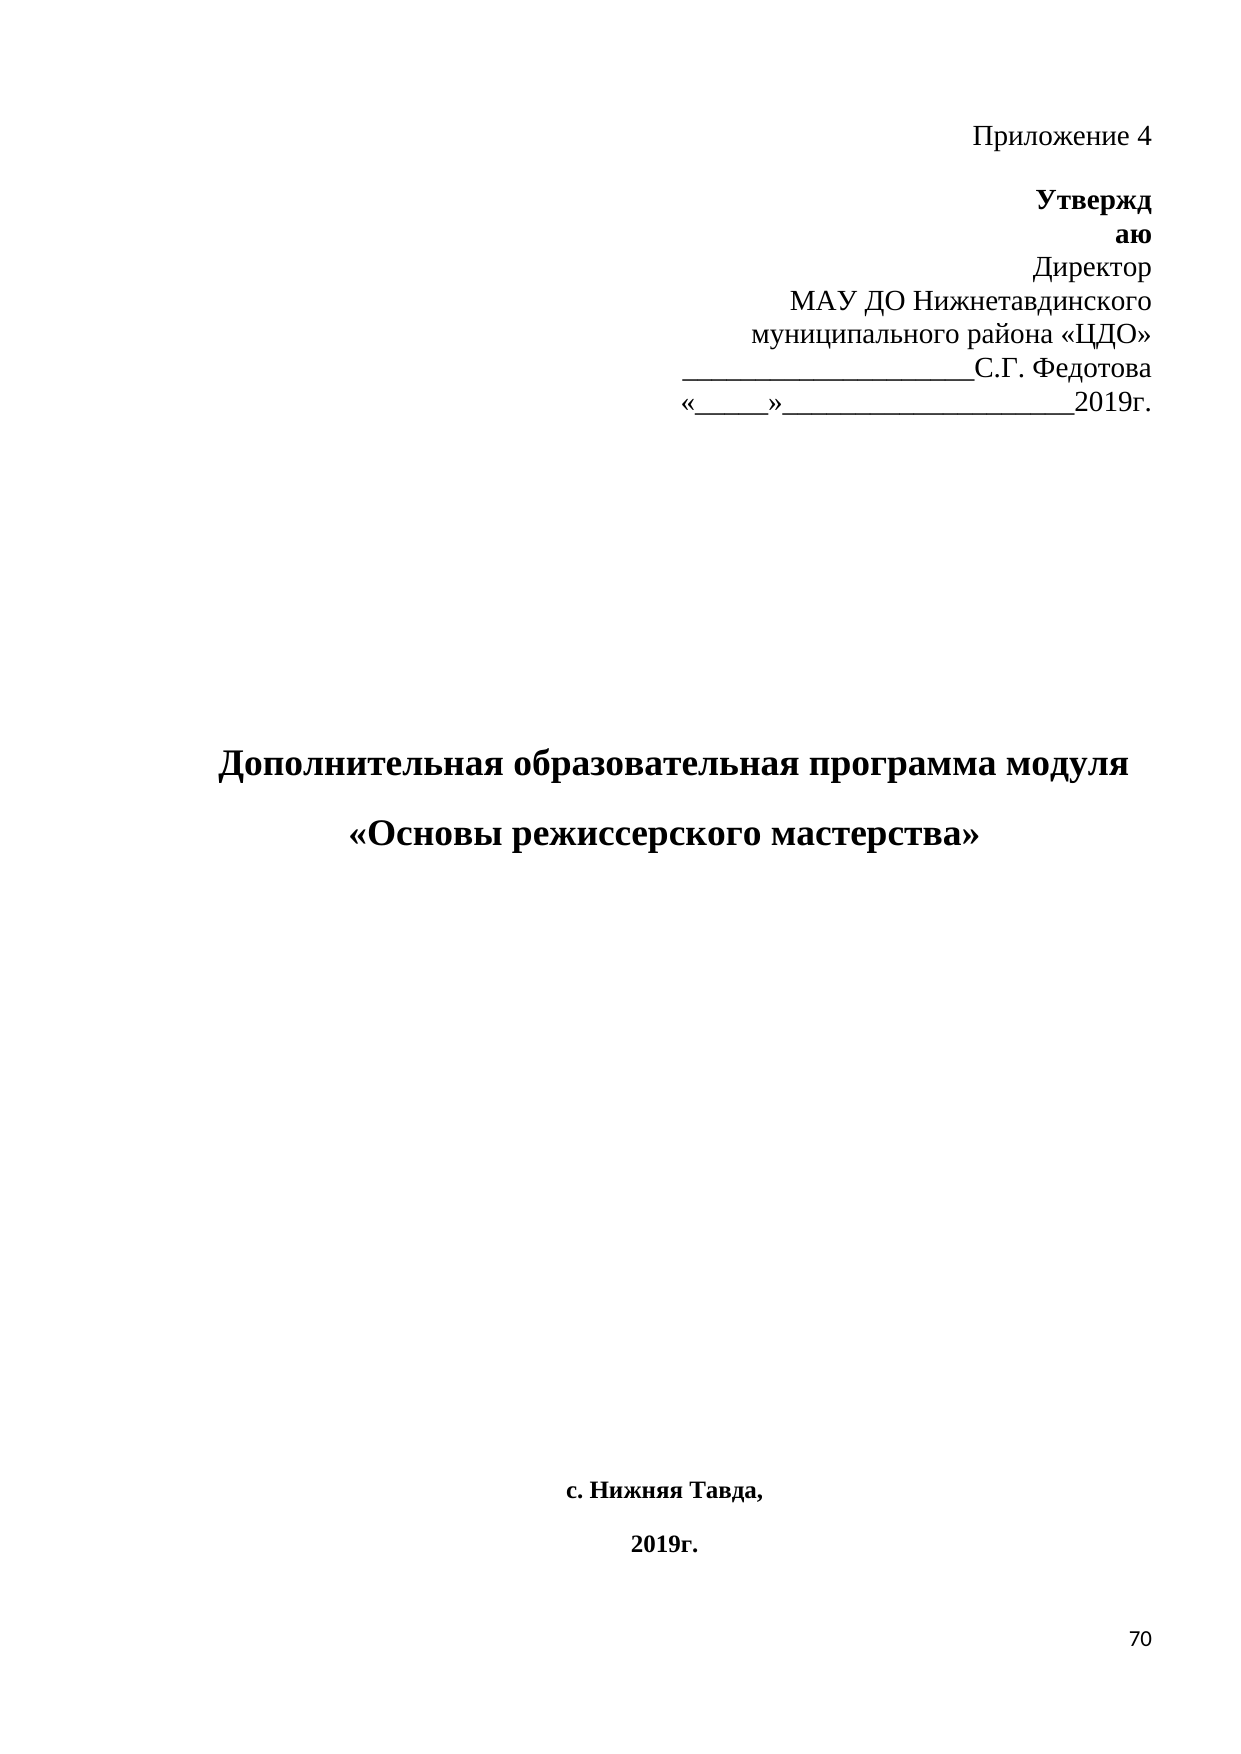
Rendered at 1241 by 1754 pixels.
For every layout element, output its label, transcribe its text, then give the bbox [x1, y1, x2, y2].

text «Основы режиссерского мастерства» [177, 811, 1152, 854]
text Утверждаю [177, 182, 1152, 249]
text муниципального района «ЦДО» [177, 317, 1152, 350]
text 2019г. [177, 1529, 1152, 1558]
text МАУ ДО Нижнетавдинского [177, 283, 1152, 317]
text «_____»____________________2019г. [177, 384, 1152, 417]
text Приложение 4 [252, 118, 1152, 152]
text ____________________С.Г. Федотова [177, 350, 1152, 384]
text Дополнительная образовательная программа модуля [177, 740, 1152, 783]
text с. Нижняя Тавда, [177, 1475, 1152, 1504]
text Директор [177, 249, 1152, 283]
